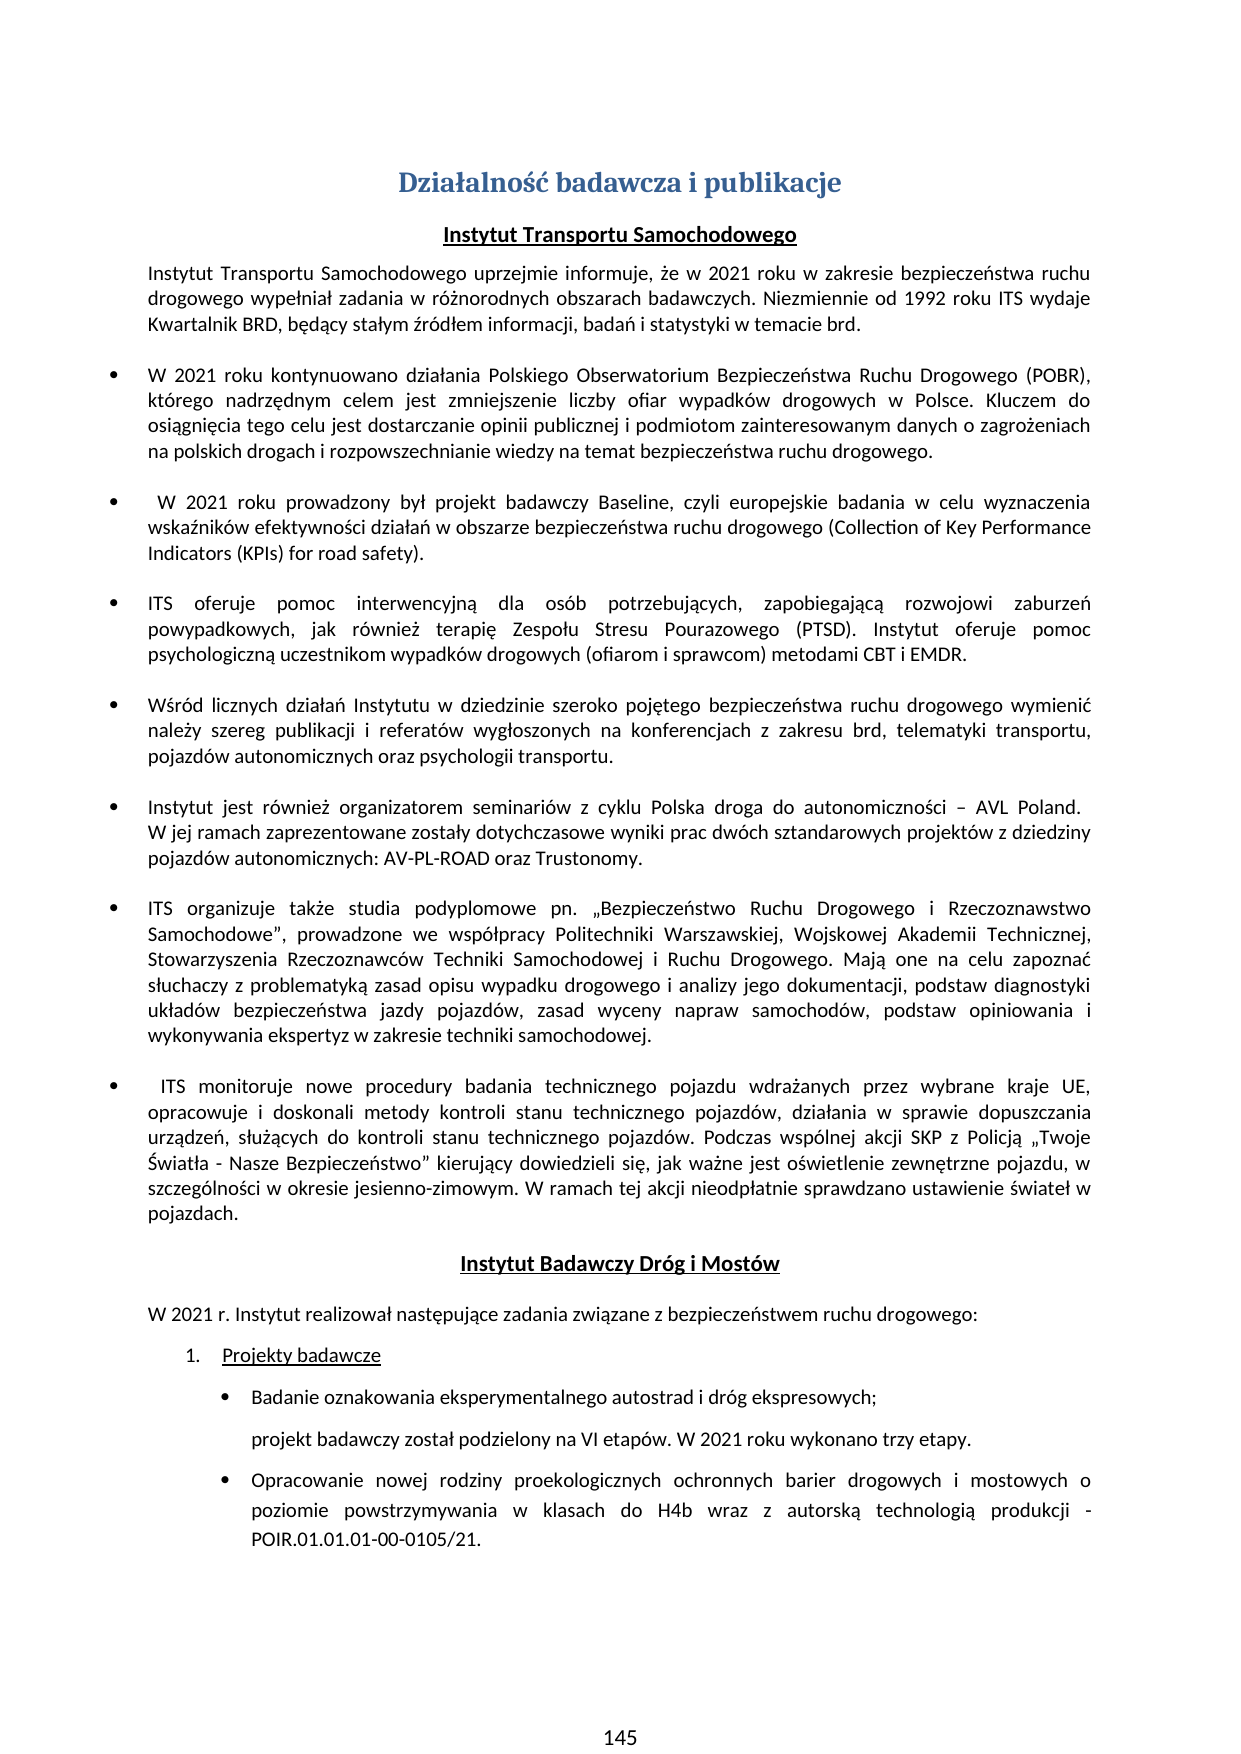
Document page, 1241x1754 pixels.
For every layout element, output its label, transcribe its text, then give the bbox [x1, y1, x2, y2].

list projekt badawczy został podzielony na VI etapów. W 2021 roku wykonano trzy etapy. [251, 1426, 1093, 1451]
list ITS monitoruje nowe procedury badania technicznego pojazdu wdrażanych przez wybrane kraje UE, opracowuje i doskonali metody kontroli stanu technicznego pojazdów, działania w sprawie dopuszczania urządzeń, służących do kontroli stanu technicznego pojazdów. Podczas wspólnej akcji SKP z Policją „Twoje Światła - Nasze Bezpieczeństwo” kierujący dowiedzieli się, jak ważne jest oświetlenie zewnętrzne pojazdu, w szczególności w okresie jesienno-zimowym. W ramach tej akcji nieodpłatnie sprawdzano ustawienie świateł w pojazdach. [110, 1073, 1093, 1226]
text Instytut Transportu Samochodowego [148, 223, 1093, 248]
list W 2021 roku kontynuowano działania Polskiego Obserwatorium Bezpieczeństwa Ruchu Drogowego (POBR), którego nadrzędnym celem jest zmniejszenie liczby ofiar wypadków drogowych w Polsce. Kluczem do osiągnięcia tego celu jest dostarczanie opinii publicznej i podmiotom zainteresowanym danych o zagrożeniach na polskich drogach i rozpowszechnianie wiedzy na temat bezpieczeństwa ruchu drogowego. [110, 362, 1093, 463]
list ITS oferuje pomoc interwencyjną dla osób potrzebujących, zapobiegającą rozwojowi zaburzeń powypadkowych, jak również terapię Zespołu Stresu Pourazowego (PTSD). Instytut oferuje pomoc psychologiczną uczestnikom wypadków drogowych (ofiarom i sprawcom) metodami CBT i EMDR. [110, 591, 1093, 667]
text Instytut Transportu Samochodowego uprzejmie informuje, że w 2021 roku w zakresie bezpieczeństwa ruchu drogowego wypełniał zadania w różnorodnych obszarach badawczych. Niezmiennie od 1992 roku ITS wydaje Kwartalnik BRD, będący stałym źródłem informacji, badań i statystyki w temacie brd. [148, 260, 1093, 336]
list Wśród licznych działań Instytutu w dziedzinie szeroko pojętego bezpieczeństwa ruchu drogowego wymienić należy szereg publikacji i referatów wygłoszonych na konferencjach z zakresu brd, telematyki transportu, pojazdów autonomicznych oraz psychologii transportu. [110, 692, 1093, 768]
list ITS organizuje także studia podyplomowe pn. „Bezpieczeństwo Ruchu Drogowego i Rzeczoznawstwo Samochodowe”, prowadzone we współpracy Politechniki Warszawskiej, Wojskowej Akademii Technicznej, Stowarzyszenia Rzeczoznawców Techniki Samochodowej i Ruchu Drogowego. Mają one na celu zapoznać słuchaczy z problematyką zasad opisu wypadku drogowego i analizy jego dokumentacji, podstaw diagnostyki układów bezpieczeństwa jazdy pojazdów, zasad wyceny napraw samochodów, podstaw opiniowania i wykonywania ekspertyz w zakresie techniki samochodowej. [110, 896, 1093, 1048]
list Opracowanie nowej rodziny proekologicznych ochronnych barier drogowych i mostowych o poziomie powstrzymywania w klasach do H4b wraz z autorską technologią produkcji - POIR.01.01.01-00-0105/21. [221, 1468, 1093, 1551]
text W 2021 r. Instytut realizował następujące zadania związane z bezpieczeństwem ruchu drogowego: [148, 1301, 1093, 1326]
text Instytut Badawczy Dróg i Mostów [148, 1251, 1093, 1276]
text Działalność badawcza i publikacje [148, 173, 1093, 198]
list Projekty badawcze [185, 1343, 1093, 1368]
list W 2021 roku prowadzony był projekt badawczy Baseline, czyli europejskie badania w celu wyznaczenia wskaźników efektywności działań w obszarze bezpieczeństwa ruchu drogowego (Collection of Key Performance Indicators (KPIs) for road safety). [110, 489, 1093, 565]
list Instytut jest również organizatorem seminariów z cyklu Polska droga do autonomiczności – AVL Poland. W jej ramach zaprezentowane zostały dotychczasowe wyniki prac dwóch sztandarowych projektów z dziedziny pojazdów autonomicznych: AV-PL-ROAD oraz Trustonomy. [110, 794, 1093, 870]
list Badanie oznakowania eksperymentalnego autostrad i dróg ekspresowych; [221, 1384, 1093, 1410]
